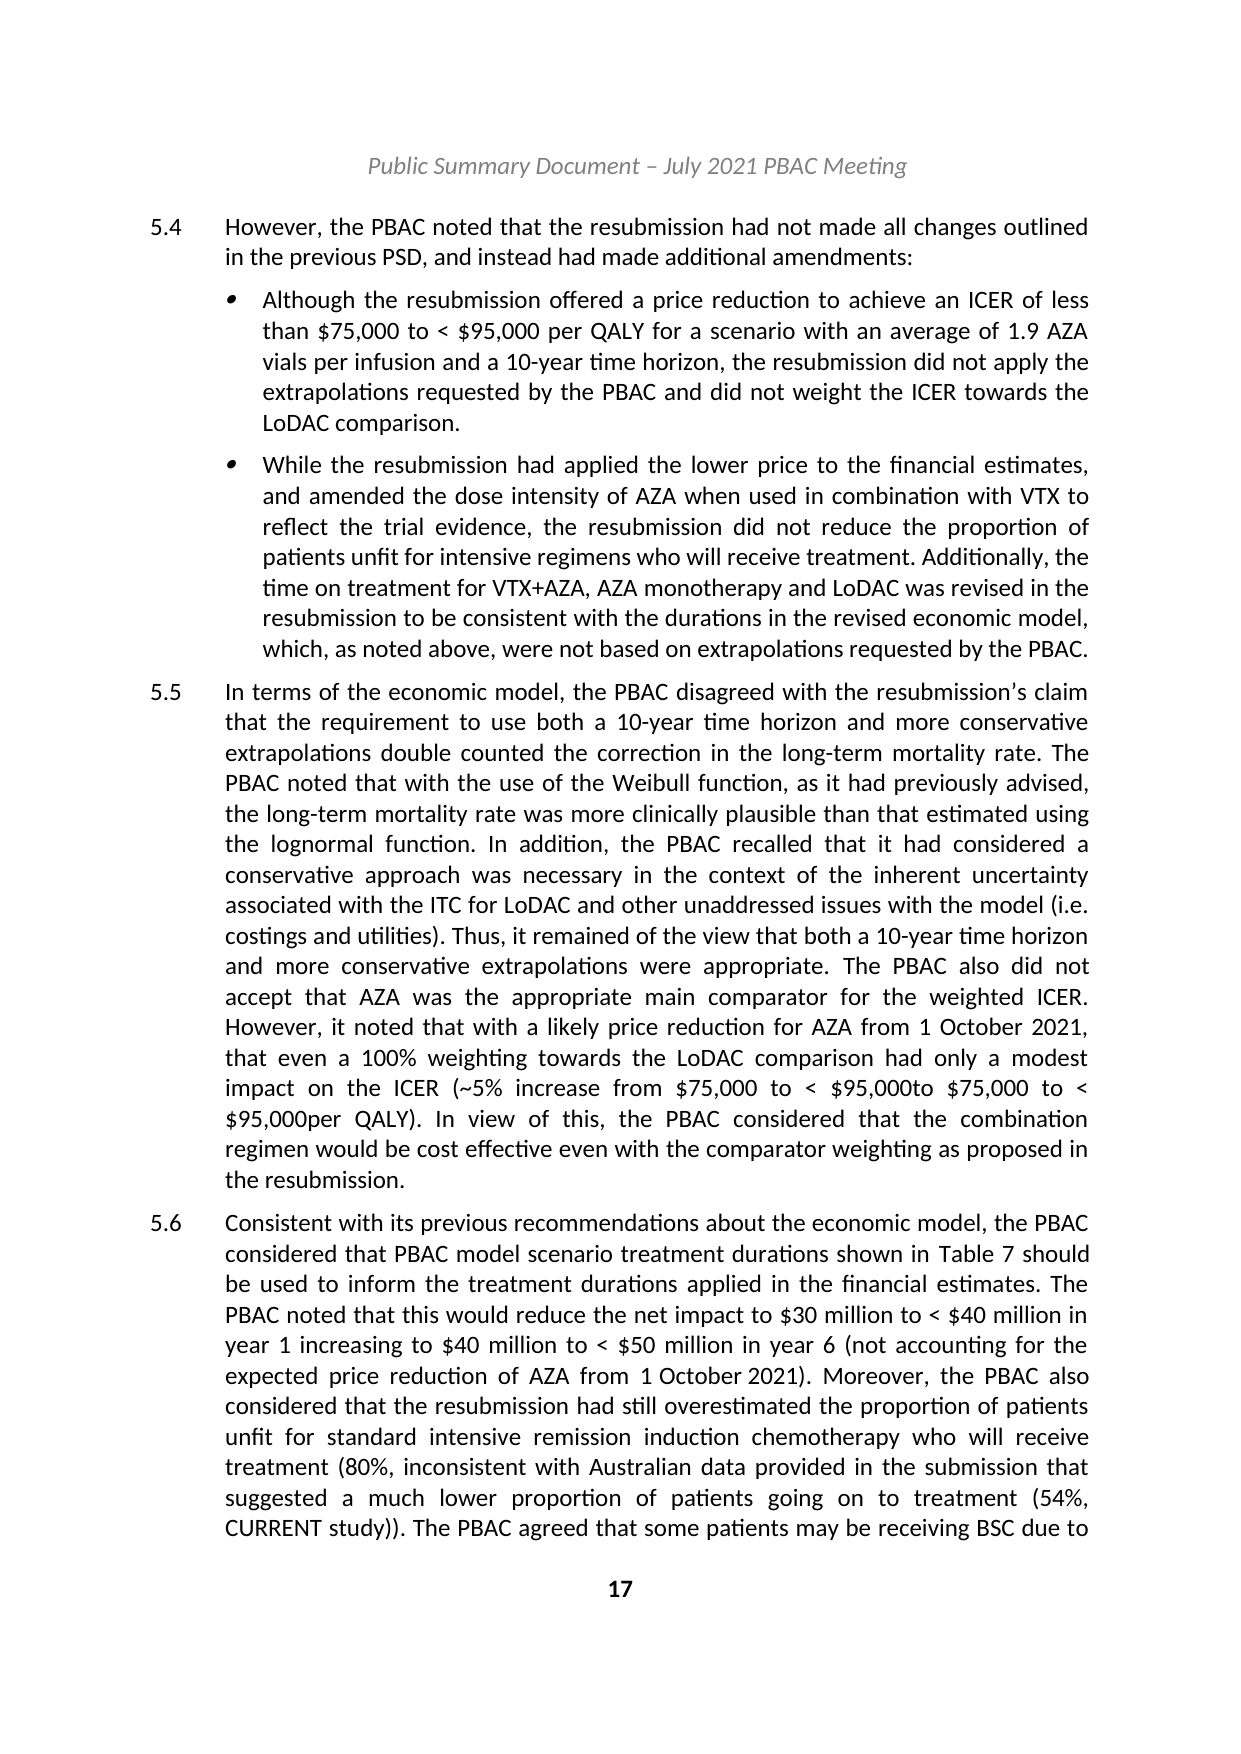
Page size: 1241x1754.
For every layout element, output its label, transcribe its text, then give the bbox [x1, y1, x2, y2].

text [150, 1207, 1090, 1543]
list While the resubmission had applied the lower price to the financial estimates, and amended the dose intensity of AZA when used in combination with VTX to reflect the trial evidence, the resubmission did not reduce the proportion of patients unfit for intensive regimens who will receive treatment. Additionally, the time on treatment for VTX+AZA, AZA monotherapy and LoDAC was revised in the resubmission to be consistent with the durations in the revised economic model, which, as noted above, were not based on extrapolations requested by the PBAC. [225, 450, 1090, 663]
text However, the PBAC noted that the resubmission had not made all changes outlined in the previous PSD, and instead had made additional amendments: [150, 211, 1090, 272]
text In terms of the economic model, the PBAC disagreed with the resubmission’s claim that the requirement to use both a 10-year time horizon and more conservative extrapolations double counted the correction in the long-term mortality rate. The PBAC noted that with the use of the Weibull function, as it had previously advised, the long-term mortality rate was more clinically plausible than that estimated using the lognormal function. In addition, the PBAC recalled that it had considered a conservative approach was necessary in the context of the inherent uncertainty associated with the ITC for LoDAC and other unaddressed issues with the model (i.e. costings and utilities). Thus, it remained of the view that both a 10-year time horizon and more conservative extrapolations were appropriate. The PBAC also did not accept that AZA was the appropriate main comparator for the weighted ICER. However, it noted that with a likely price reduction for AZA from 1 October 2021, that even a 100% weighting towards the LoDAC comparison had only a modest impact on the ICER (~5% increase from $75,000 to < $95,000to $75,000 to < $95,000per QALY). In view of this, the PBAC considered that the combination regimen would be cost effective even with the comparator weighting as proposed in the resubmission. [150, 676, 1090, 1195]
list Although the resubmission offered a price reduction to achieve an ICER of less than $75,000 to < $95,000 per QALY for a scenario with an average of 1.9 AZA vials per infusion and a 10-year time horizon, the resubmission did not apply the extrapolations requested by the PBAC and did not weight the ICER towards the LoDAC comparison. [225, 284, 1090, 437]
